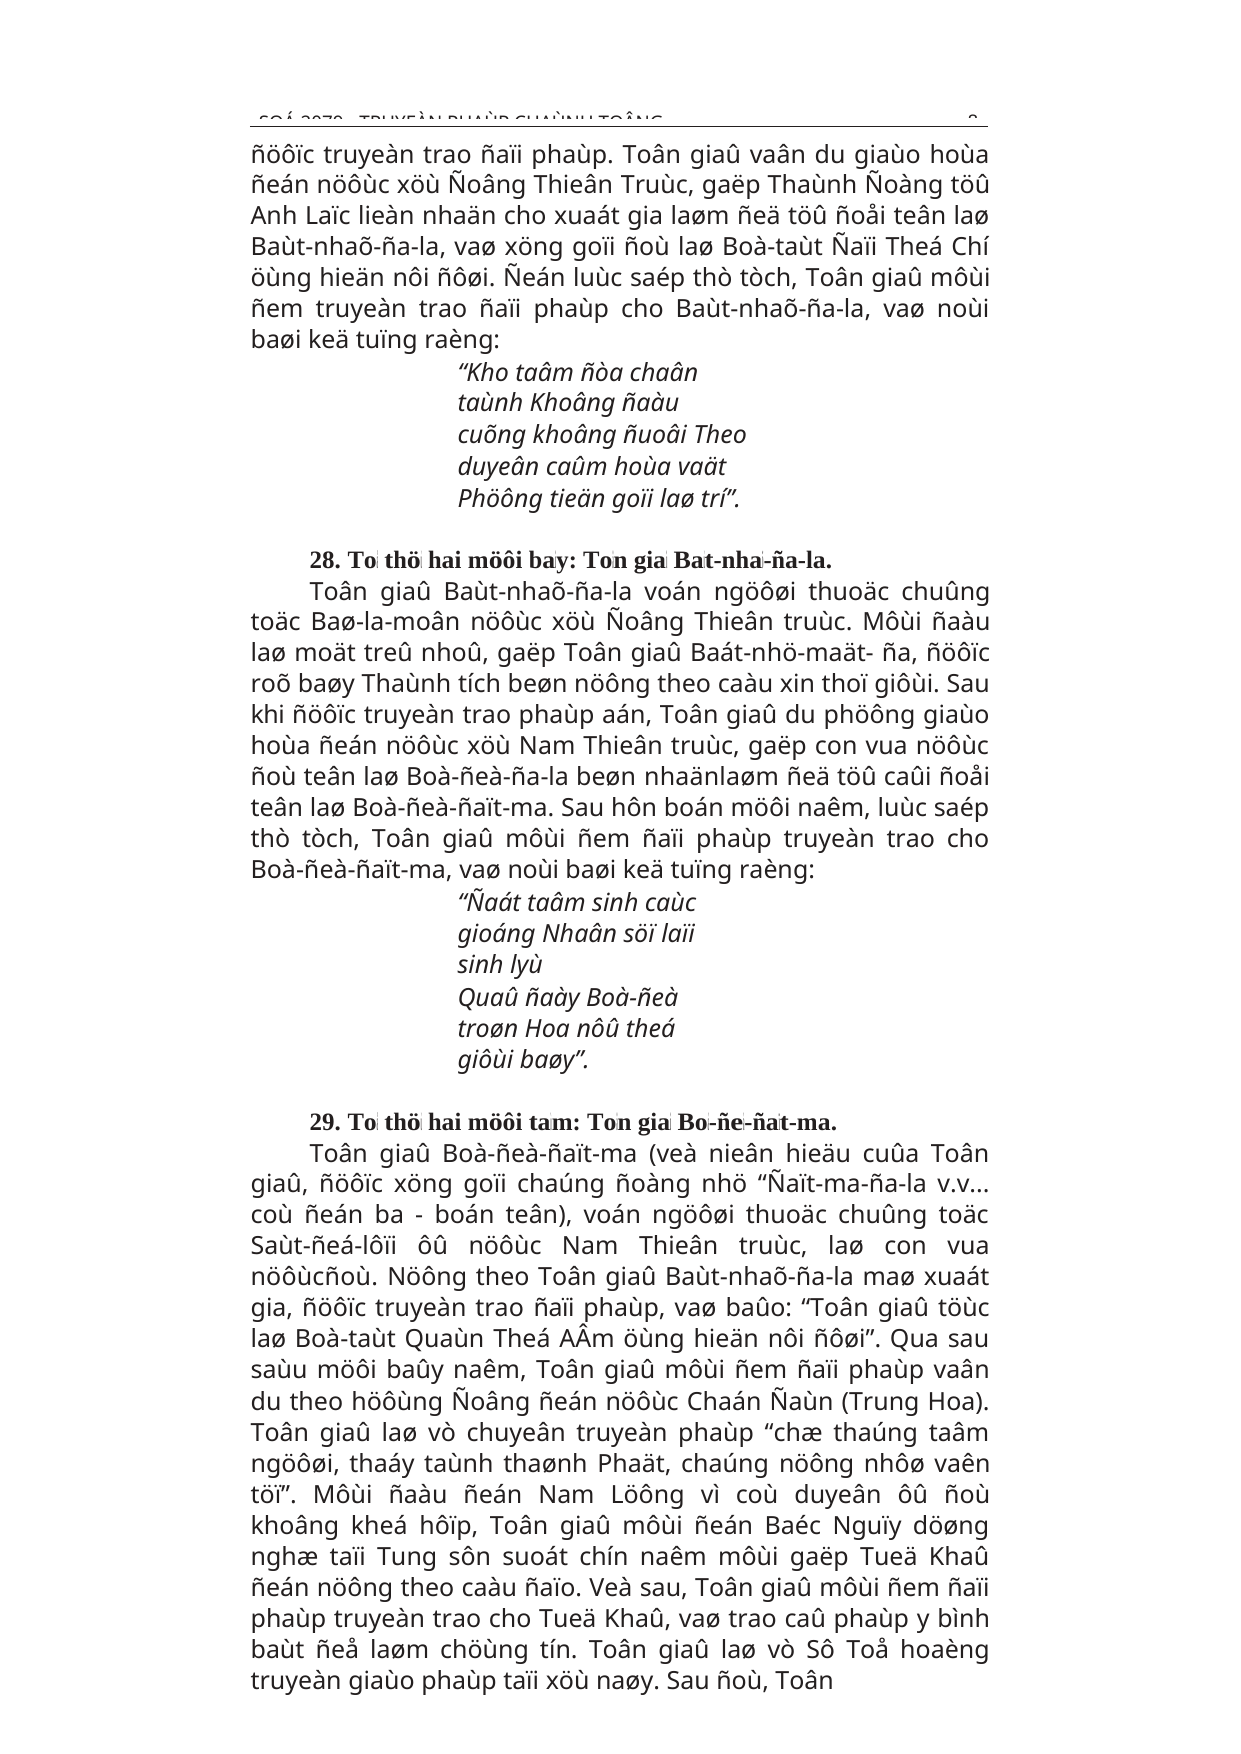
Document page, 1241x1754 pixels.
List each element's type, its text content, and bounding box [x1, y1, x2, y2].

text Quaû ñaày Boà-ñeà troøn Hoa nôû theá giôùi baøy”. [457, 981, 683, 1076]
text Toân giaû Boà-ñeà-ñaït-ma (veà nieân hieäu cuûa Toân giaû, ñöôïc xöng goïi chaúng ñoàng nhö “Ñaït-ma-ña-la v.v... coù ñeán ba - boán teân), voán ngöôøi thuoäc chuûng toäc Saùt-ñeá-lôïi ôû nöôùc Nam Thieân truùc, laø con vua nöôùcñoù. Nöông theo Toân giaû Baùt-nhaõ-ña-la maø xuaát gia, ñöôïc truyeàn trao ñaïi phaùp, vaø baûo: “Toân giaû töùc laø Boà-taùt Quaùn Theá AÂm öùng hieän nôi ñôøi”. Qua sau saùu möôi baûy naêm, Toân giaû môùi ñem ñaïi phaùp vaân du theo höôùng Ñoâng ñeán nöôùc Chaán Ñaùn (Trung Hoa). Toân giaû laø vò chuyeân truyeàn phaùp “chæ thaúng taâm ngöôøi, thaáy taùnh thaønh Phaät, chaúng nöông nhôø vaên töï”. Môùi ñaàu ñeán Nam Löông vì coù duyeân ôû ñoù khoâng kheá hôïp, Toân giaû môùi ñeán Baéc Nguïy döøng nghæ taïi Tung sôn suoát chín naêm môùi gaëp Tueä Khaû ñeán nöông theo caàu ñaïo. Veà sau, Toân giaû môùi ñem ñaïi phaùp truyeàn trao cho Tueä Khaû, vaø trao caû phaùp y bình baùt ñeå laøm chöùng tín. Toân giaû laø vò Sô Toå hoaèng truyeàn giaùo phaùp taïi xöù naøy. Sau ñoù, Toân [250, 1138, 990, 1697]
text “Ñaát taâm sinh caùc gioáng Nhaân söï laïi sinh lyù [457, 886, 709, 981]
text ñöôïc truyeàn trao ñaïi phaùp. Toân giaû vaân du giaùo hoùa ñeán nöôùc xöù Ñoâng Thieân Truùc, gaëp Thaùnh Ñoàng töû Anh Laïc lieàn nhaän cho xuaát gia laøm ñeä töû ñoåi teân laø Baùt-nhaõ-ña-la, vaø xöng goïi ñoù laø Boà-taùt Ñaïi Theá Chí öùng hieän nôi ñôøi. Ñeán luùc saép thò tòch, Toân giaû môùi ñem truyeàn trao ñaïi phaùp cho Baùt-nhaõ-ña-la, vaø noùi baøi keä tuïng raèng: [250, 138, 990, 356]
text “Kho taâm ñòa chaân taùnh Khoâng ñaàu cuõng khoâng ñuoâi Theo duyeân caûm hoùa vaät Phöông tieän goïi laø trí”. [457, 356, 749, 514]
text Toân giaû Baùt-nhaõ-ña-la voán ngöôøi thuoäc chuûng toäc Baø-la-moân nöôùc xöù Ñoâng Thieân truùc. Môùi ñaàu laø moät treû nhoû, gaëp Toân giaû Baát-nhö-maät- ña, ñöôïc roõ baøy Thaùnh tích beøn nöông theo caàu xin thoï giôùi. Sau khi ñöôïc truyeàn trao phaùp aán, Toân giaû du phöông giaùo hoùa ñeán nöôùc xöù Nam Thieân truùc, gaëp con vua nöôùc ñoù teân laø Boà-ñeà-ña-la beøn nhaänlaøm ñeä töû caûi ñoåi teân laø Boà-ñeà-ñaït-ma. Sau hôn boán möôi naêm, luùc saép thò tòch, Toân giaû môùi ñem ñaïi phaùp truyeàn trao cho Boà-ñeà-ñaït-ma, vaø noùi baøi keä tuïng raèng: [250, 576, 990, 886]
subtitle Toå thöù hai möôi baûy: Toân giaû Baùt-nhaõ-ña-la. [309, 545, 1092, 574]
subtitle Toå thöù hai möôi taùm: Toân giaû Boà-ñeà-ñaït-ma. [309, 1107, 1092, 1136]
